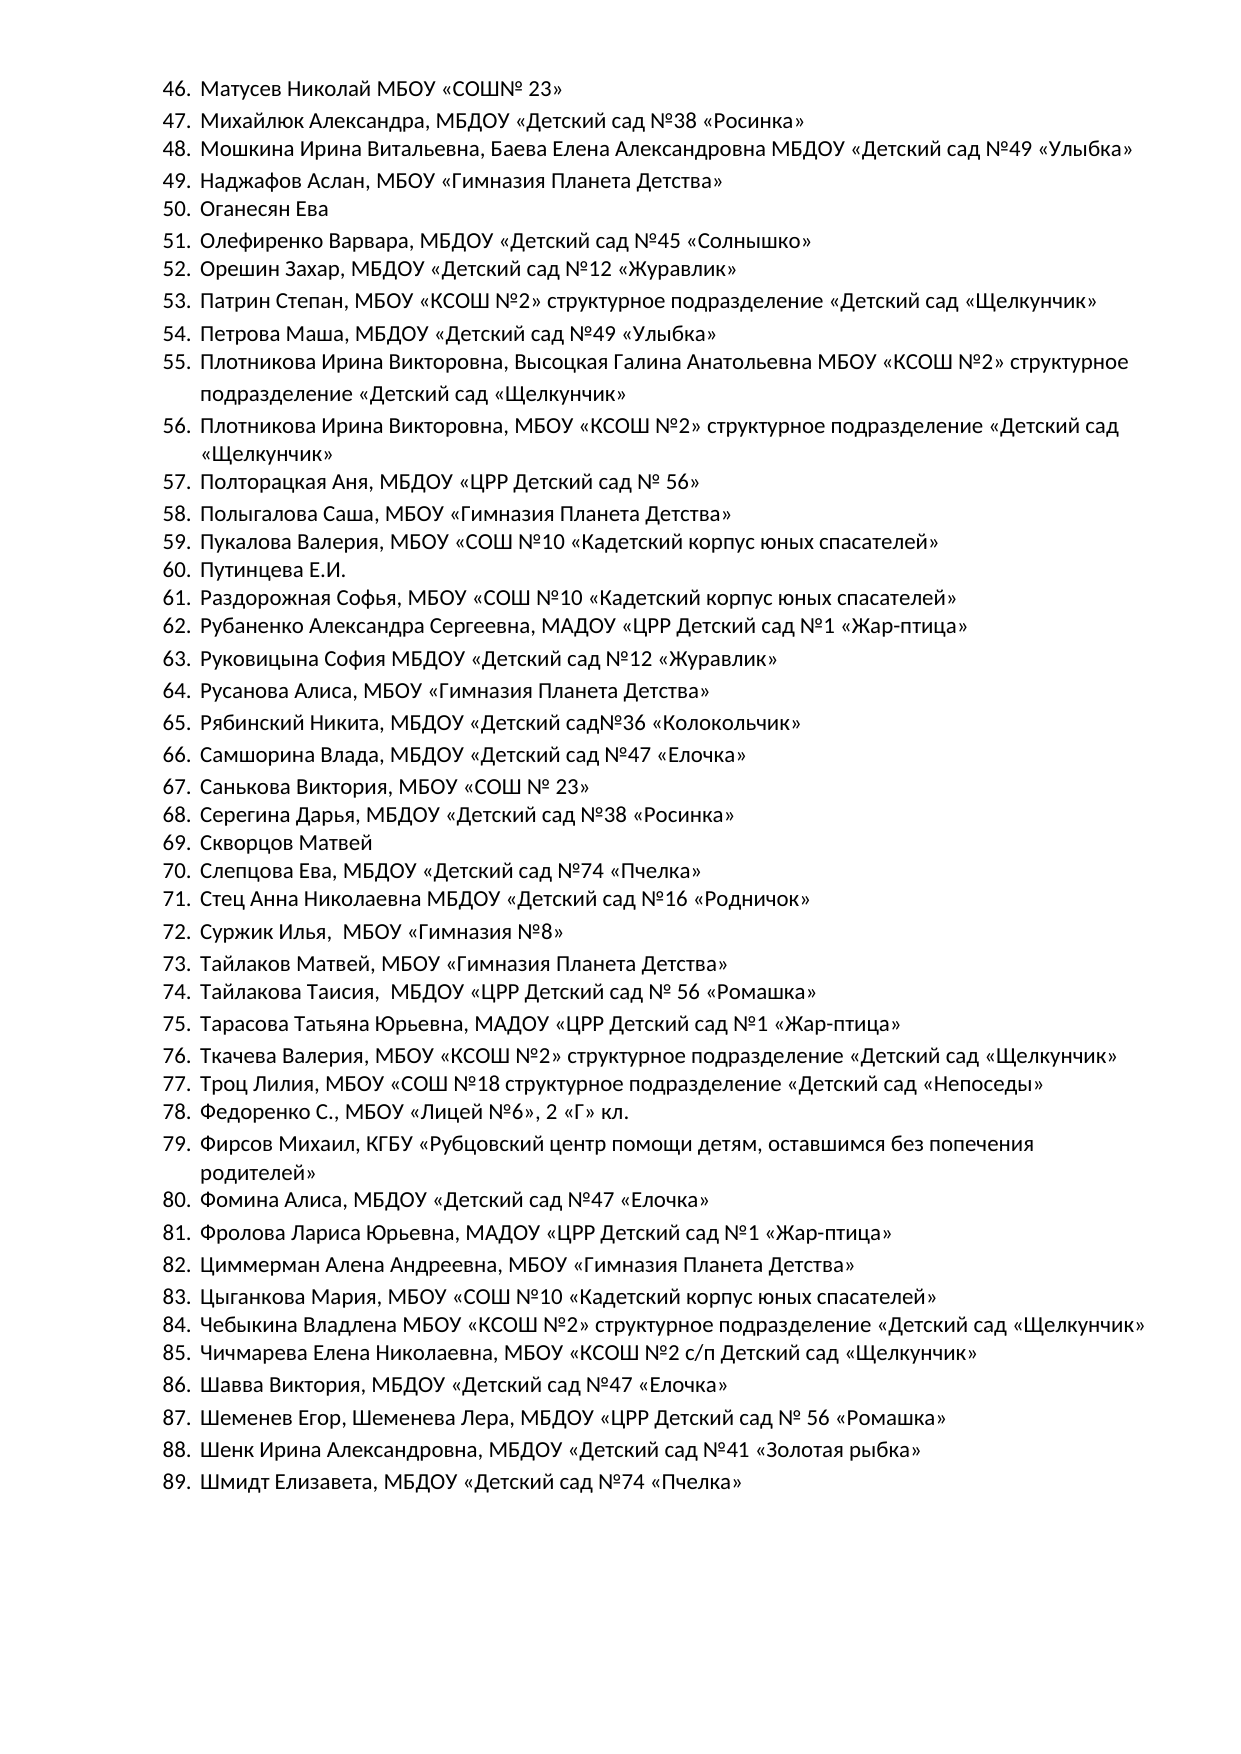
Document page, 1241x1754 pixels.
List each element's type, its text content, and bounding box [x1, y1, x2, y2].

list Фомина Алиса, МБДОУ «Детский сад №47 «Елочка» [162, 1186, 1152, 1214]
list Фирсов Михаил, КГБУ «Рубцовский центр помощи детям, оставшимся без попечения родителей» [162, 1129, 1152, 1186]
list Рубаненко Александра Сергеевна, МАДОУ «ЦРР Детский сад №1 «Жар-птица» [162, 612, 1152, 639]
list Путинцева Е.И. [162, 556, 1152, 583]
list Скворцов Матвей [162, 828, 1152, 857]
list Руковицына София МБДОУ «Детский сад №12 «Журавлик» [162, 644, 1152, 672]
list Шенк Ирина Александровна, МБДОУ «Детский сад №41 «Золотая рыбка» [162, 1435, 1152, 1463]
list Федоренко С., МБОУ «Лицей №6», 2 «Г» кл. [162, 1097, 1152, 1125]
list Плотникова Ирина Викторовна, МБОУ «КСОШ №2» структурное подразделение «Детский сад «Щелкунчик» [162, 411, 1152, 467]
list Троц Лилия, МБОУ «СОШ №18 структурное подразделение «Детский сад «Непоседы» [162, 1069, 1152, 1097]
list Чичмарева Елена Николаевна, МБОУ «КСОШ №2 с/п Детский сад «Щелкунчик» [162, 1338, 1152, 1366]
list Суржик Илья, МБОУ «Гимназия №8» [162, 917, 1152, 945]
list Плотникова Ирина Викторовна, Высоцкая Галина Анатольевна МБОУ «КСОШ №2» структурное подразделение «Детский сад «Щелкунчик» [162, 347, 1152, 407]
list Тайлакова Таисия, МБДОУ «ЦРР Детский сад № 56 «Ромашка» [162, 977, 1152, 1005]
list Орешин Захар, МБДОУ «Детский сад №12 «Журавлик» [162, 254, 1152, 282]
list Патрин Степан, МБОУ «КСОШ №2» структурное подразделение «Детский сад «Щелкунчик» [162, 287, 1152, 315]
list Русанова Алиса, МБОУ «Гимназия Планета Детства» [162, 676, 1152, 704]
list Тарасова Татьяна Юрьевна, МАДОУ «ЦРР Детский сад №1 «Жар-птица» [162, 1009, 1152, 1037]
list Шеменев Егор, Шеменева Лера, МБДОУ «ЦРР Детский сад № 56 «Ромашка» [162, 1403, 1152, 1431]
list Самшорина Влада, МБДОУ «Детский сад №47 «Елочка» [162, 740, 1152, 768]
list Ткачева Валерия, МБОУ «КСОШ №2» структурное подразделение «Детский сад «Щелкунчик» [162, 1041, 1152, 1069]
list Цыганкова Мария, МБОУ «СОШ №10 «Кадетский корпус юных спасателей» [162, 1282, 1152, 1310]
list Шмидт Елизавета, МБДОУ «Детский сад №74 «Пчелка» [162, 1467, 1152, 1495]
list Петрова Маша, МБДОУ «Детский сад №49 «Улыбка» [162, 319, 1152, 347]
list Слепцова Ева, МБДОУ «Детский сад №74 «Пчелка» [162, 857, 1152, 884]
list Пукалова Валерия, МБОУ «СОШ №10 «Кадетский корпус юных спасателей» [162, 527, 1152, 556]
list Тайлаков Матвей, МБОУ «Гимназия Планета Детства» [162, 949, 1152, 977]
list Мошкина Ирина Витальевна, Баева Елена Александровна МБДОУ «Детский сад №49 «Улыбка» [162, 134, 1152, 162]
list Наджафов Аслан, МБОУ «Гимназия Планета Детства» [162, 166, 1152, 194]
list Оганесян Ева [162, 194, 1152, 222]
list Циммерман Алена Андреевна, МБОУ «Гимназия Планета Детства» [162, 1250, 1152, 1278]
list Матусев Николай МБОУ «СОШ№ 23» [162, 74, 1152, 102]
list Санькова Виктория, МБОУ «СОШ № 23» [162, 772, 1152, 801]
list Полыгалова Саша, МБОУ «Гимназия Планета Детства» [162, 499, 1152, 527]
list Шавва Виктория, МБДОУ «Детский сад №47 «Елочка» [162, 1370, 1152, 1398]
list Раздорожная Софья, МБОУ «СОШ №10 «Кадетский корпус юных спасателей» [162, 583, 1152, 612]
list Олефиренко Варвара, МБДОУ «Детский сад №45 «Солнышко» [162, 226, 1152, 254]
list Чебыкина Владлена МБОУ «КСОШ №2» структурное подразделение «Детский сад «Щелкунчик» [162, 1310, 1152, 1338]
list Фролова Лариса Юрьевна, МАДОУ «ЦРР Детский сад №1 «Жар-птица» [162, 1218, 1152, 1246]
list Серегина Дарья, МБДОУ «Детский сад №38 «Росинка» [162, 801, 1152, 828]
list Михайлюк Александра, МБДОУ «Детский сад №38 «Росинка» [162, 106, 1152, 134]
list Стец Анна Николаевна МБДОУ «Детский сад №16 «Родничок» [162, 884, 1152, 913]
list Рябинский Никита, МБДОУ «Детский сад№36 «Колокольчик» [162, 708, 1152, 736]
list Полторацкая Аня, МБДОУ «ЦРР Детский сад № 56» [162, 467, 1152, 495]
